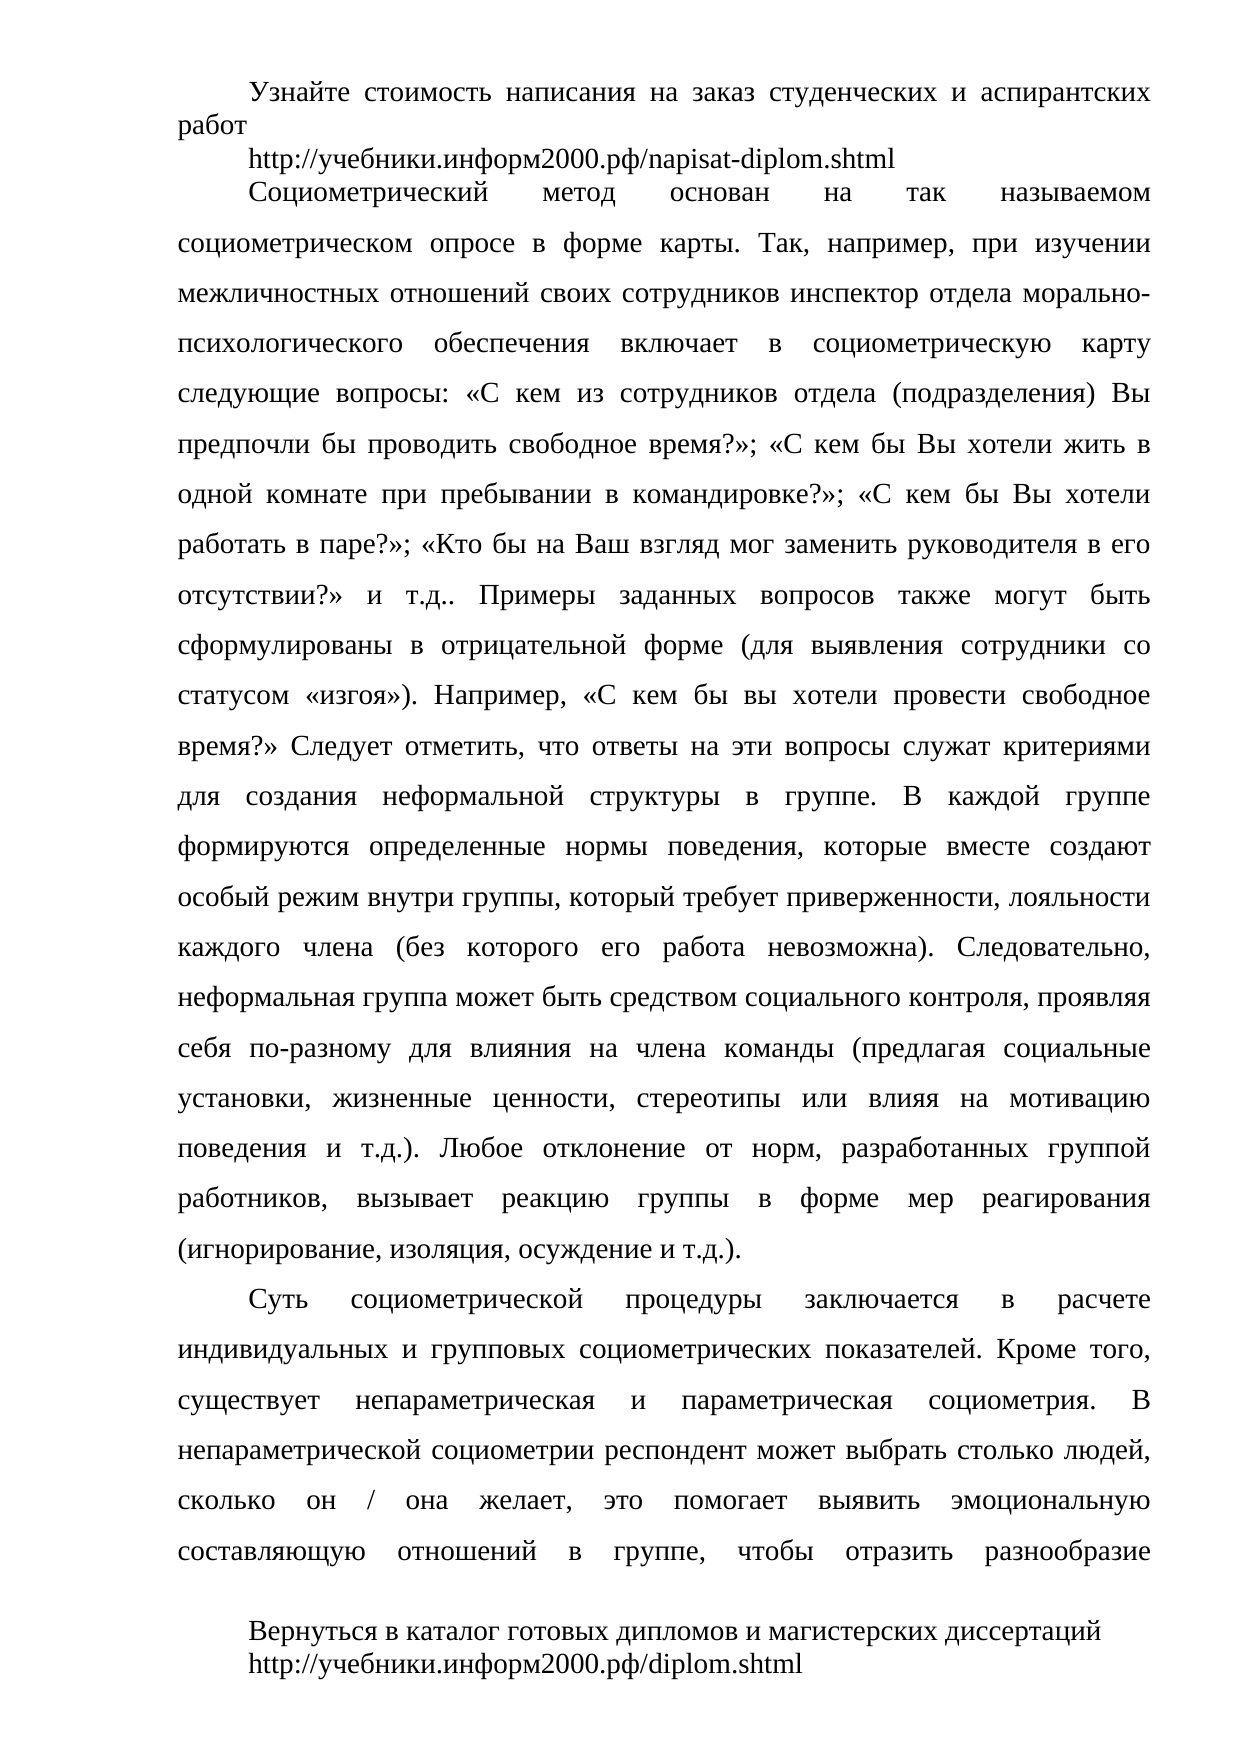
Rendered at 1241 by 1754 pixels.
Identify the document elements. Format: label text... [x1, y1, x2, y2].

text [177, 1281, 1152, 1566]
text Социометрический метод основан на так называемом социометрическом опросе в форме карты. Так, например, при изучении межличностных отношений своих сотрудников инспектор отдела морально-психологического обеспечения включает в социометрическую карту следующие вопросы: «С кем из сотрудников отдела (подразделения) Вы предпочли бы проводить свободное время?»; «С кем бы Вы хотели жить в одной комнате при пребывании в командировке?»; «С кем бы Вы хотели работать в паре?»; «Кто бы на Ваш взгляд мог заменить руководителя в его отсутствии?» и т.д.. Примеры заданных вопросов также могут быть сформулированы в отрицательной форме (для выявления сотрудники со статусом «изгоя»). Например, «С кем бы вы хотели провести свободное время?» Следует отметить, что ответы на эти вопросы служат критериями для создания неформальной структуры в группе. В каждой группе формируются определенные нормы поведения, которые вместе создают особый режим внутри группы, который требует приверженности, лояльности каждого члена (без которого его работа невозможна). Следовательно, неформальная группа может быть средством социального контроля, проявляя себя по-разному для влияния на члена команды (предлагая социальные установки, жизненные ценности, стереотипы или влияя на мотивацию поведения и т.д.). Любое отклонение от норм, разработанных группой работников, вызывает реакцию группы в форме мер реагирования (игнорирование, изоляция, осуждение и т.д.). [177, 174, 1152, 1264]
